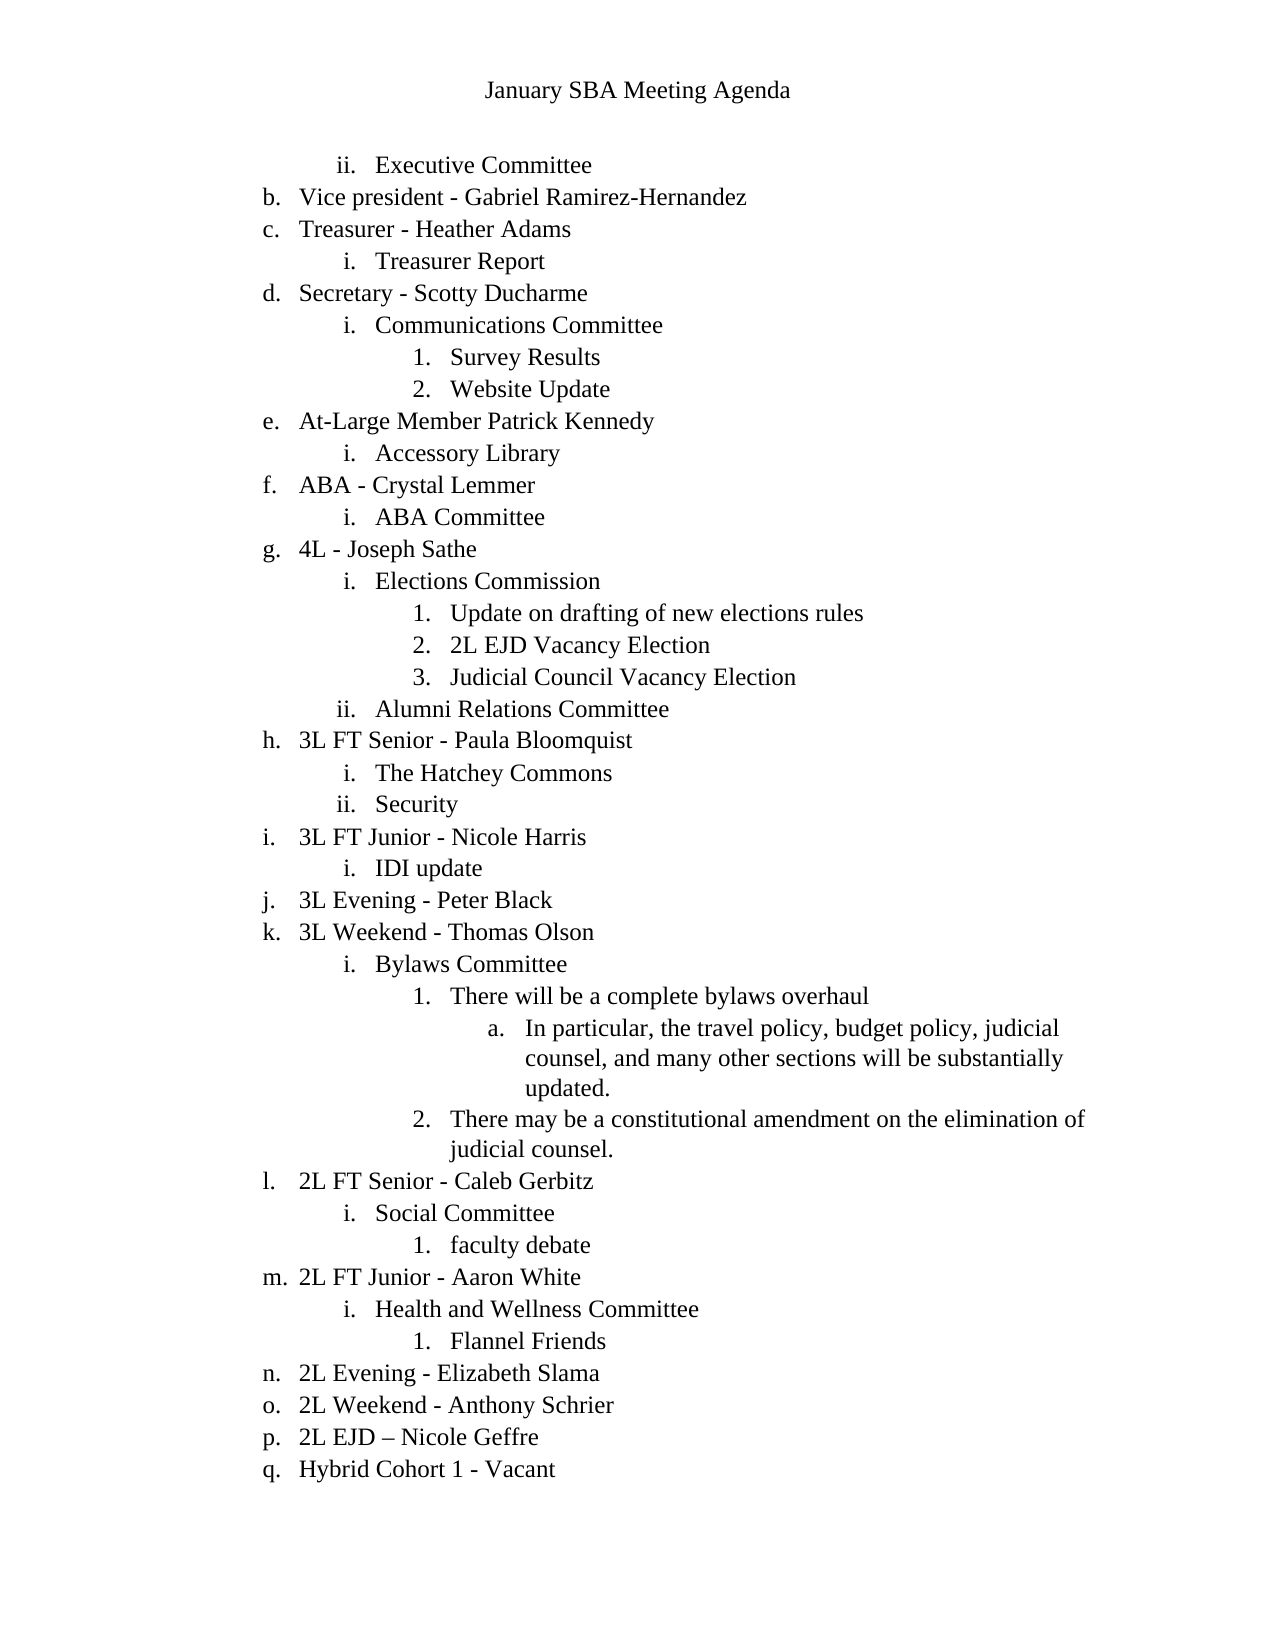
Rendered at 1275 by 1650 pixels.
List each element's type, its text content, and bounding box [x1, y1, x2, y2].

list Survey Results [412, 342, 1125, 371]
list 2L FT Senior - Caleb Gerbitz [262, 1166, 1125, 1195]
list Security [356, 789, 1125, 818]
list Accessory Library [356, 438, 1125, 467]
list Judicial Council Vacancy Election [412, 662, 1125, 690]
list 3L Weekend - Thomas Olson [262, 917, 1125, 946]
list Secretary - Scotty Ducharme [262, 278, 1125, 307]
list 2L FT Junior - Aaron White [262, 1262, 1125, 1291]
list Alumni Relations Committee [356, 694, 1125, 722]
list Update on drafting of new elections rules [412, 598, 1125, 626]
list Bylaws Committee [356, 949, 1125, 978]
list ABA Committee [356, 502, 1125, 531]
list 2L Evening - Elizabeth Slama [262, 1358, 1125, 1387]
list Communications Committee [356, 310, 1125, 339]
list 3L FT Senior - Paula Bloomquist [262, 726, 1125, 754]
list 2L EJD Vacancy Election [412, 630, 1125, 658]
list Website Update [412, 374, 1125, 403]
list IDI update [356, 853, 1125, 882]
list Executive Committee [356, 150, 1125, 179]
list 2L EJD – Nicole Geffre [262, 1422, 1125, 1451]
list There may be a constitutional amendment on the elimination of judicial counsel. [412, 1104, 1125, 1163]
list Flannel Friends [412, 1326, 1125, 1355]
list Elections Commission [356, 566, 1125, 594]
list Vice president - Gabriel Ramirez-Hernandez [262, 182, 1125, 211]
list 2L Weekend - Anthony Schrier [262, 1390, 1125, 1419]
list 4L - Joseph Sathe [262, 534, 1125, 562]
list 3L FT Junior - Nicole Harris [262, 822, 1125, 850]
list At-Large Member Patrick Kennedy [262, 406, 1125, 434]
list There will be a complete bylaws overhaul [412, 981, 1125, 1010]
list In particular, the travel policy, budget policy, judicial counsel, and many other sections will be substantially updated. [487, 1013, 1125, 1101]
list Hybrid Cohort 1 - Vacant [262, 1454, 1125, 1483]
list 3L Evening - Peter Black [262, 886, 1125, 914]
list Treasurer Report [356, 246, 1125, 275]
list Health and Wellness Committee [356, 1294, 1125, 1323]
list Treasurer - Heather Adams [262, 214, 1125, 243]
list Social Committee [356, 1198, 1125, 1227]
list The Hatchey Commons [356, 758, 1125, 786]
list ABA - Crystal Lemmer [262, 470, 1125, 498]
list faculty debate [412, 1230, 1125, 1259]
